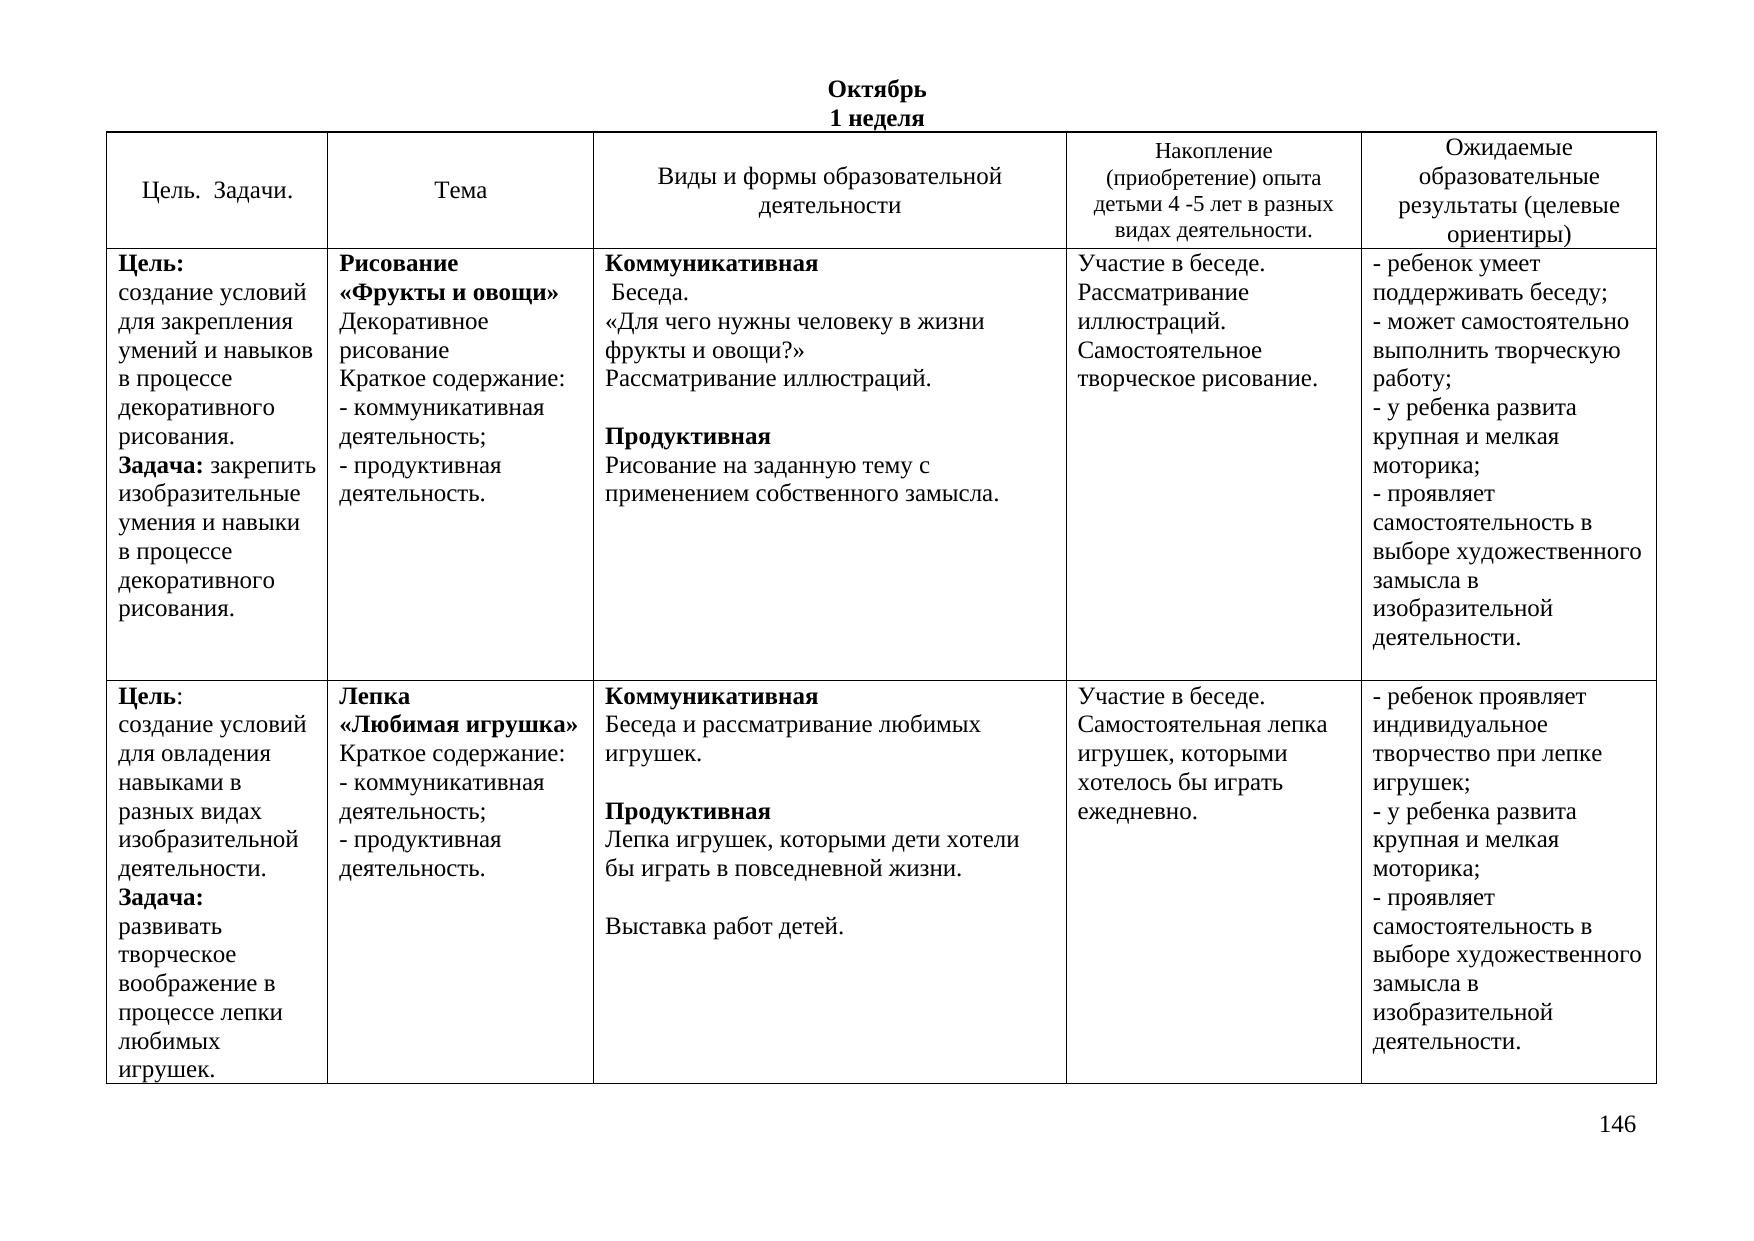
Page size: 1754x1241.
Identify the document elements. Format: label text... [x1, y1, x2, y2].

table_header Виды и формы образовательной деятельности [594, 133, 1066, 247]
text 1 неделя [118, 103, 1636, 131]
table_cell Лепка «Любимая игрушка» Краткое содержание: - коммуникативная деятельность; - продуктивная деятельность. [328, 681, 593, 1083]
table_cell Участие в беседе. Самостоятельная лепка игрушек, которыми хотелось бы играть ежедневно. [1067, 681, 1361, 1083]
table_cell Цель: создание условий для овладения навыками в разных видах изобразительной деятельности. Задача: развивать творческое воображение в процессе лепки любимых игрушек. [107, 681, 327, 1083]
table_cell Коммуникативная Беседа и рассматривание любимых игрушек. Продуктивная Лепка игрушек, которыми дети хотели бы играть в повседневной жизни. Выставка работ детей. [594, 681, 1066, 1083]
table_header Цель. Задачи. [107, 133, 327, 247]
table_cell Участие в беседе. Рассматривание иллюстраций. Самостоятельное творческое рисование. [1067, 249, 1361, 680]
table_cell Коммуникативная Беседа. «Для чего нужны человеку в жизни фрукты и овощи?» Рассматривание иллюстраций. Продуктивная Рисование на заданную тему с применением собственного замысла. [594, 249, 1066, 680]
table_header Ожидаемые образовательные результаты (целевые ориентиры) [1362, 133, 1656, 247]
table_cell Цель: создание условий для закрепления умений и навыков в процессе декоративного рисования. Задача: закрепить изобразительные умения и навыки в процессе декоративного рисования. [107, 249, 327, 680]
table_header Тема [328, 133, 593, 247]
table_cell - ребенок проявляет индивидуальное творчество при лепке игрушек; - у ребенка развита крупная и мелкая моторика; - проявляет самостоятельность в выборе художественного замысла в изобразительной деятельности. [1362, 681, 1656, 1083]
table_cell Рисование «Фрукты и овощи» Декоративное рисование Краткое содержание: - коммуникативная деятельность; - продуктивная деятельность. [328, 249, 593, 680]
table_cell - ребенок умеет поддерживать беседу; - может самостоятельно выполнить творческую работу; - у ребенка развита крупная и мелкая моторика; - проявляет самостоятельность в выборе художественного замысла в изобразительной деятельности. [1362, 249, 1656, 680]
table_header Накопление (приобретение) опыта детьми 4 -5 лет в разных видах деятельности. [1067, 133, 1361, 247]
text Октябрь [118, 74, 1636, 103]
